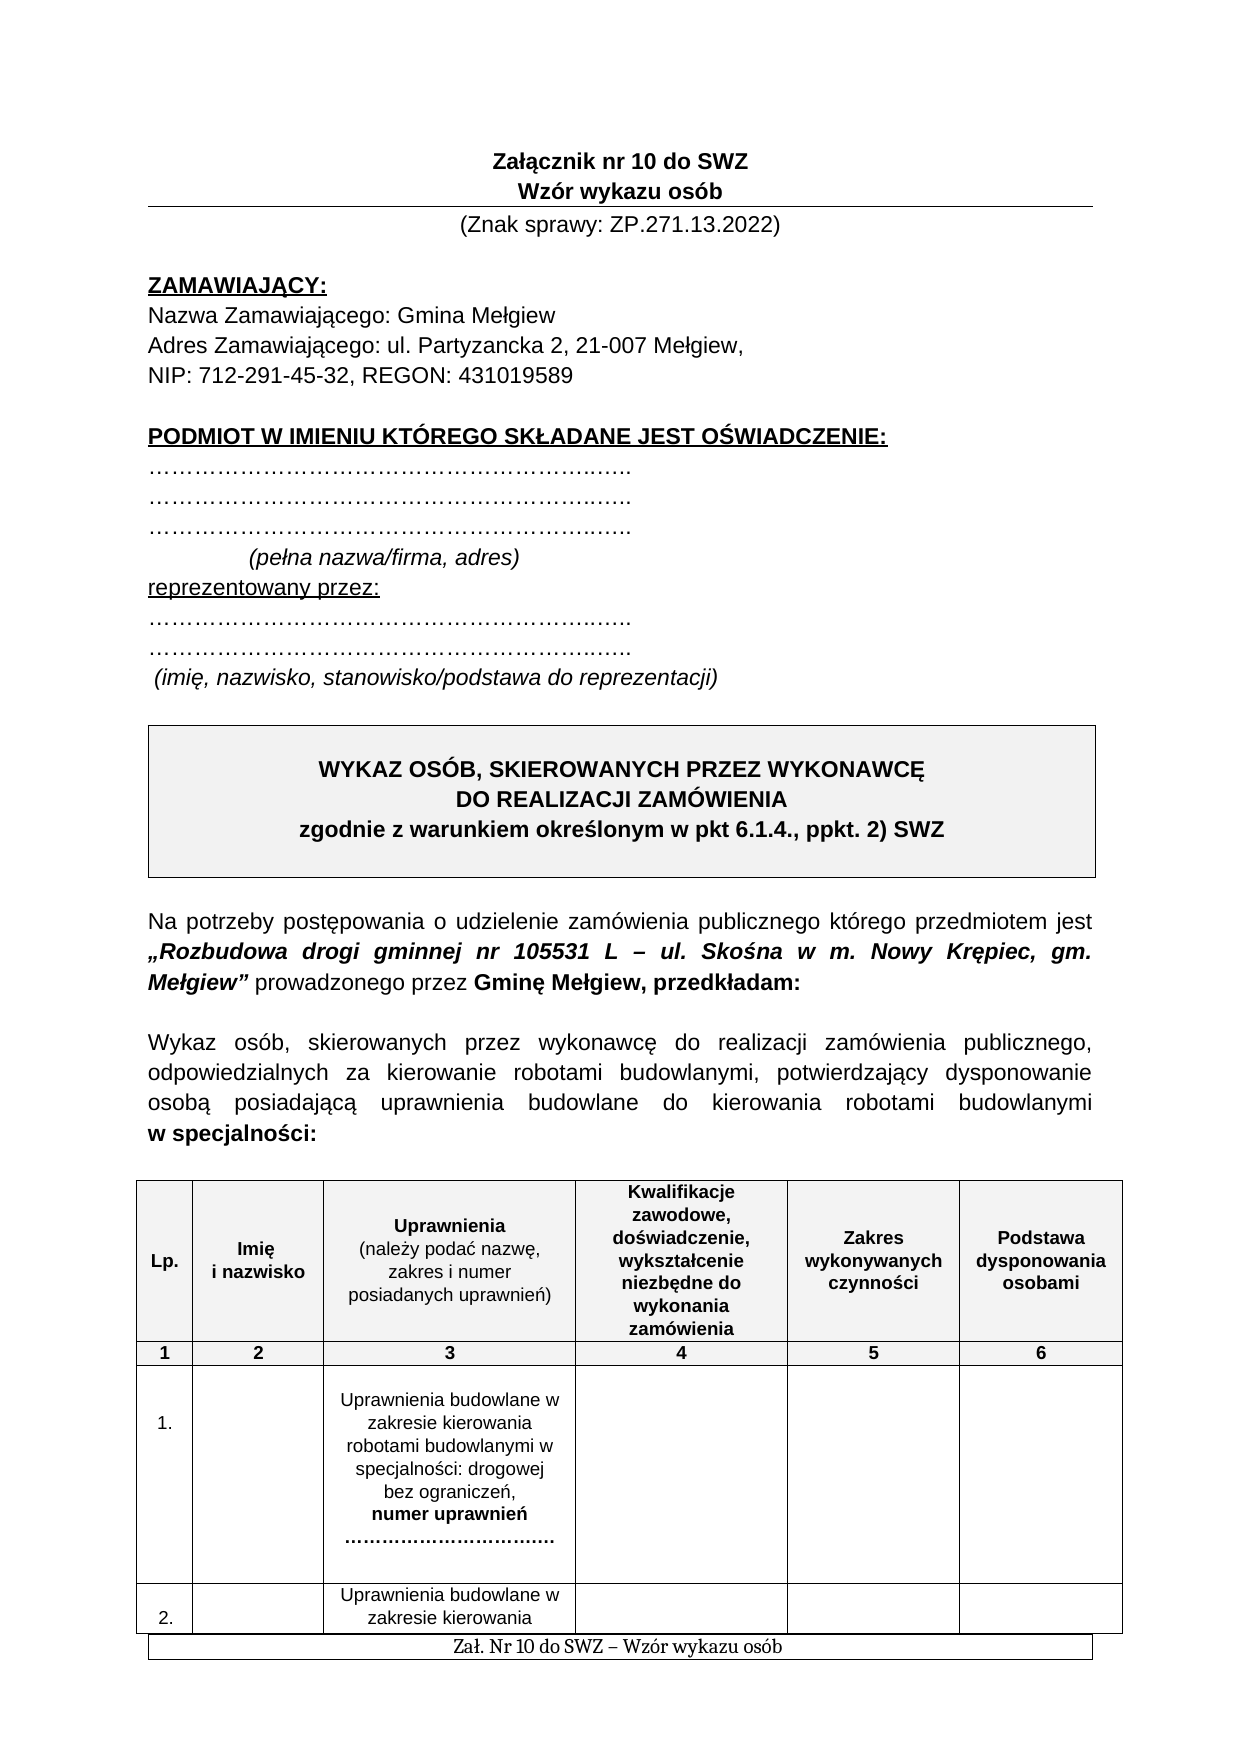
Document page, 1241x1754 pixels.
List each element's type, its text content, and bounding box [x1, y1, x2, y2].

table_header Podstawa dysponowania osobami [960, 1181, 1122, 1341]
table_header Kwalifikacje zawodowe, doświadczenie, wykształcenie niezbędne do wykonania zamówienia [576, 1181, 787, 1341]
table_cell 1. [137, 1366, 192, 1583]
text …………………………………………………..….. [148, 483, 651, 509]
table_cell 6 [960, 1342, 1122, 1365]
text Adres Zamawiającego: ul. Partyzancka 2, 21-007 Mełgiew, [148, 332, 1093, 358]
text NIP: 712-291-45-32, REGON: 431019589 [148, 362, 1093, 388]
text …………………………………………………..….. [148, 634, 651, 660]
text PODMIOT W IMIENIU KTÓREGO SKŁADANE JEST OŚWIADCZENIE: [148, 423, 1093, 449]
text Wzór wykazu osób [148, 178, 1093, 206]
table_cell [788, 1366, 959, 1583]
text Wykaz osób, skierowanych przez wykonawcę do realizacji zamówienia publicznego, odpowiedzialnych za kierowanie robotami budowlanymi, potwierdzający dysponowanie osobą posiadającą uprawnienia budowlane do kierowania robotami budowlanymi w specjalności: [148, 1029, 1093, 1146]
table_cell 4 [576, 1342, 787, 1365]
text …………………………………………………..….. [148, 453, 651, 479]
text …………………………………………………..….. [148, 513, 651, 539]
table_cell [576, 1584, 787, 1633]
text Na potrzeby postępowania o udzielenie zamówienia publicznego którego przedmiotem jest „Rozbudowa drogi gminnej nr 105531 L – ul. Skośna w m. Nowy Krępiec, gm. Mełgiew” prowadzonego przez Gminę Mełgiew, przedkładam: [148, 908, 1093, 995]
table_header Lp. [137, 1181, 192, 1341]
text (Znak sprawy: ZP.271.13.2022) [148, 211, 1093, 237]
text ZAMAWIAJĄCY: [148, 272, 1093, 298]
table_cell 2. [137, 1584, 192, 1633]
table_header Imię i nazwisko [193, 1181, 323, 1341]
table_cell [788, 1584, 959, 1633]
table_header Uprawnienia (należy podać nazwę, zakres i numer posiadanych uprawnień) [324, 1181, 575, 1341]
text reprezentowany przez: [148, 574, 1093, 600]
table_cell 2 [193, 1342, 323, 1365]
table_cell [960, 1366, 1122, 1583]
text Załącznik nr 10 do SWZ [148, 148, 1093, 174]
text (pełna nazwa/firma, adres) [148, 543, 621, 570]
table_cell 3 [324, 1342, 575, 1365]
text Nazwa Zamawiającego: Gmina Mełgiew [148, 302, 1093, 328]
table_cell [193, 1366, 323, 1583]
table_cell 5 [788, 1342, 959, 1365]
table_header WYKAZ OSÓB, SKIEROWANYCH PRZEZ WYKONAWCĘ DO REALIZACJI ZAMÓWIENIA zgodnie z warunkiem określonym w pkt 6.1.4., ppkt. 2) SWZ [149, 726, 1095, 877]
text …………………………………………………..….. [148, 604, 651, 630]
table_cell 1 [137, 1342, 192, 1365]
text (imię, nazwisko, stanowisko/podstawa do reprezentacji) [148, 664, 1093, 691]
table_cell [193, 1584, 323, 1633]
table_cell [576, 1366, 787, 1583]
table_header Zakres wykonywanych czynności [788, 1181, 959, 1341]
table_cell [960, 1584, 1122, 1633]
table_cell Uprawnienia budowlane w zakresie kierowania robotami budowlanymi w specjalności: drogowej bez ograniczeń, numer uprawnień ………………………….… [324, 1366, 575, 1583]
